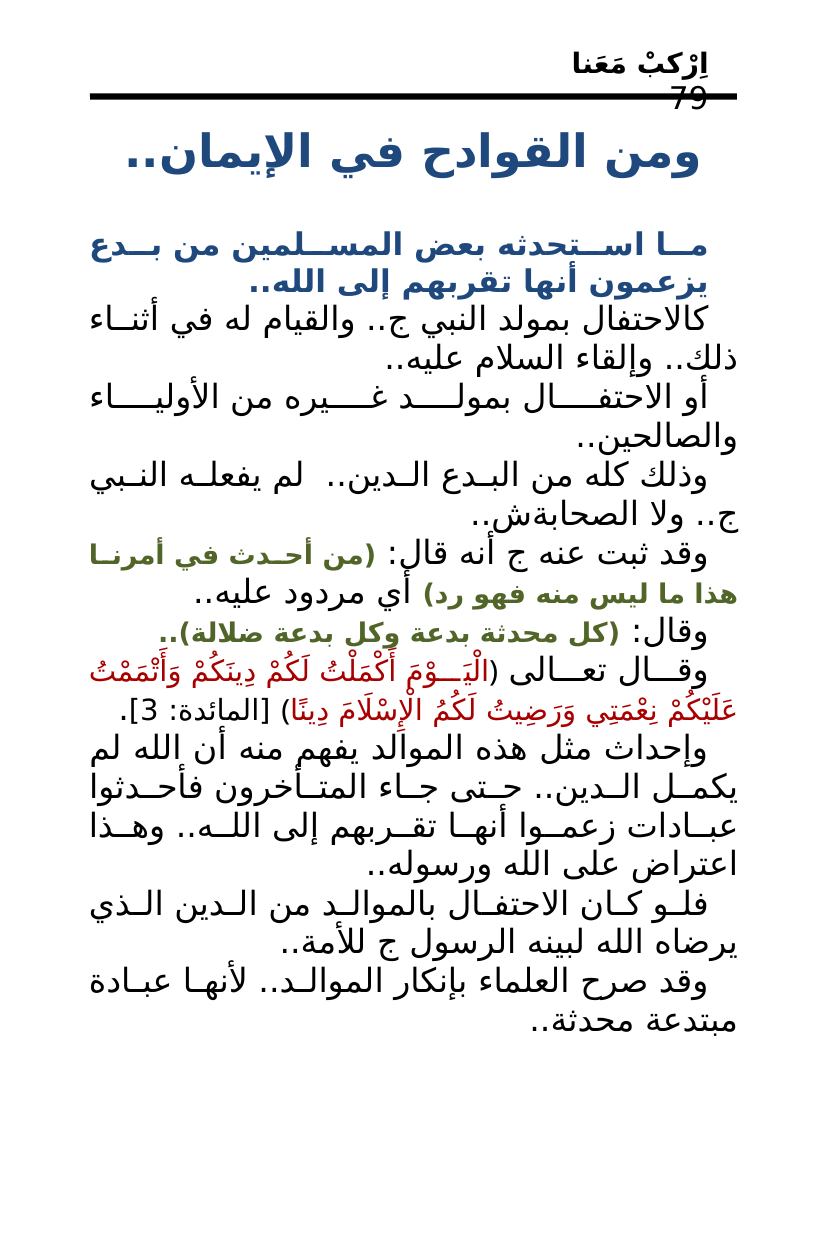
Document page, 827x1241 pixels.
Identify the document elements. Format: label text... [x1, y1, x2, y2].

text وقد صرح العلماء بإنكار الموالد.. لأنها عبادة مبتدعة محدثة.. [89, 962, 738, 1039]
text ومن القوادح في الإيمان.. [89, 129, 738, 177]
text وإحداث مثل هذه الموالد يفهم منه أن الله لم يكمل الدين.. حتى جاء المتأخرون فأحدثوا عبادات زعموا أنها تقربهم إلى الله.. وهذا اعتراض على الله ورسوله.. [89, 728, 738, 884]
text فلو كان الاحتفال بالموالد من الدين الذي يرضاه الله لبينه الرسول ج للأمة.. [89, 884, 738, 962]
text وقد ثبت عنه ج أنه قال: (من أحدث في أمرنا هذا ما ليس منه فهو رد) أي مردود عليه.. [89, 533, 738, 611]
text وقال تعالى ﴿الْيَوْمَ أَكْمَلْتُ لَكُمْ دِينَكُمْ وَأَتْمَمْتُ عَلَيْكُمْ نِعْمَتِي وَرَضِيتُ لَكُمُ الْإِسْلَامَ دِينًا﴾ [المائدة: 3]. [89, 650, 738, 728]
text كالاحتفال بمولد النبي ج.. والقيام له في أثناء ذلك.. وإلقاء السلام عليه.. [89, 300, 738, 377]
text وذلك كله من البدع الدين.. لم يفعله النبي ج.. ولا الصحابةش.. [89, 456, 738, 533]
text وقال: (كل محدثة بدعة وكل بدعة ضلالة).. [89, 611, 738, 650]
text ما استحدثه بعض المسلمين من بدع يزعمون أنها تقربهم إلى الله.. [89, 227, 708, 299]
text أو الاحتفال بمولد غيره من الأولياء والصالحين.. [89, 378, 738, 455]
